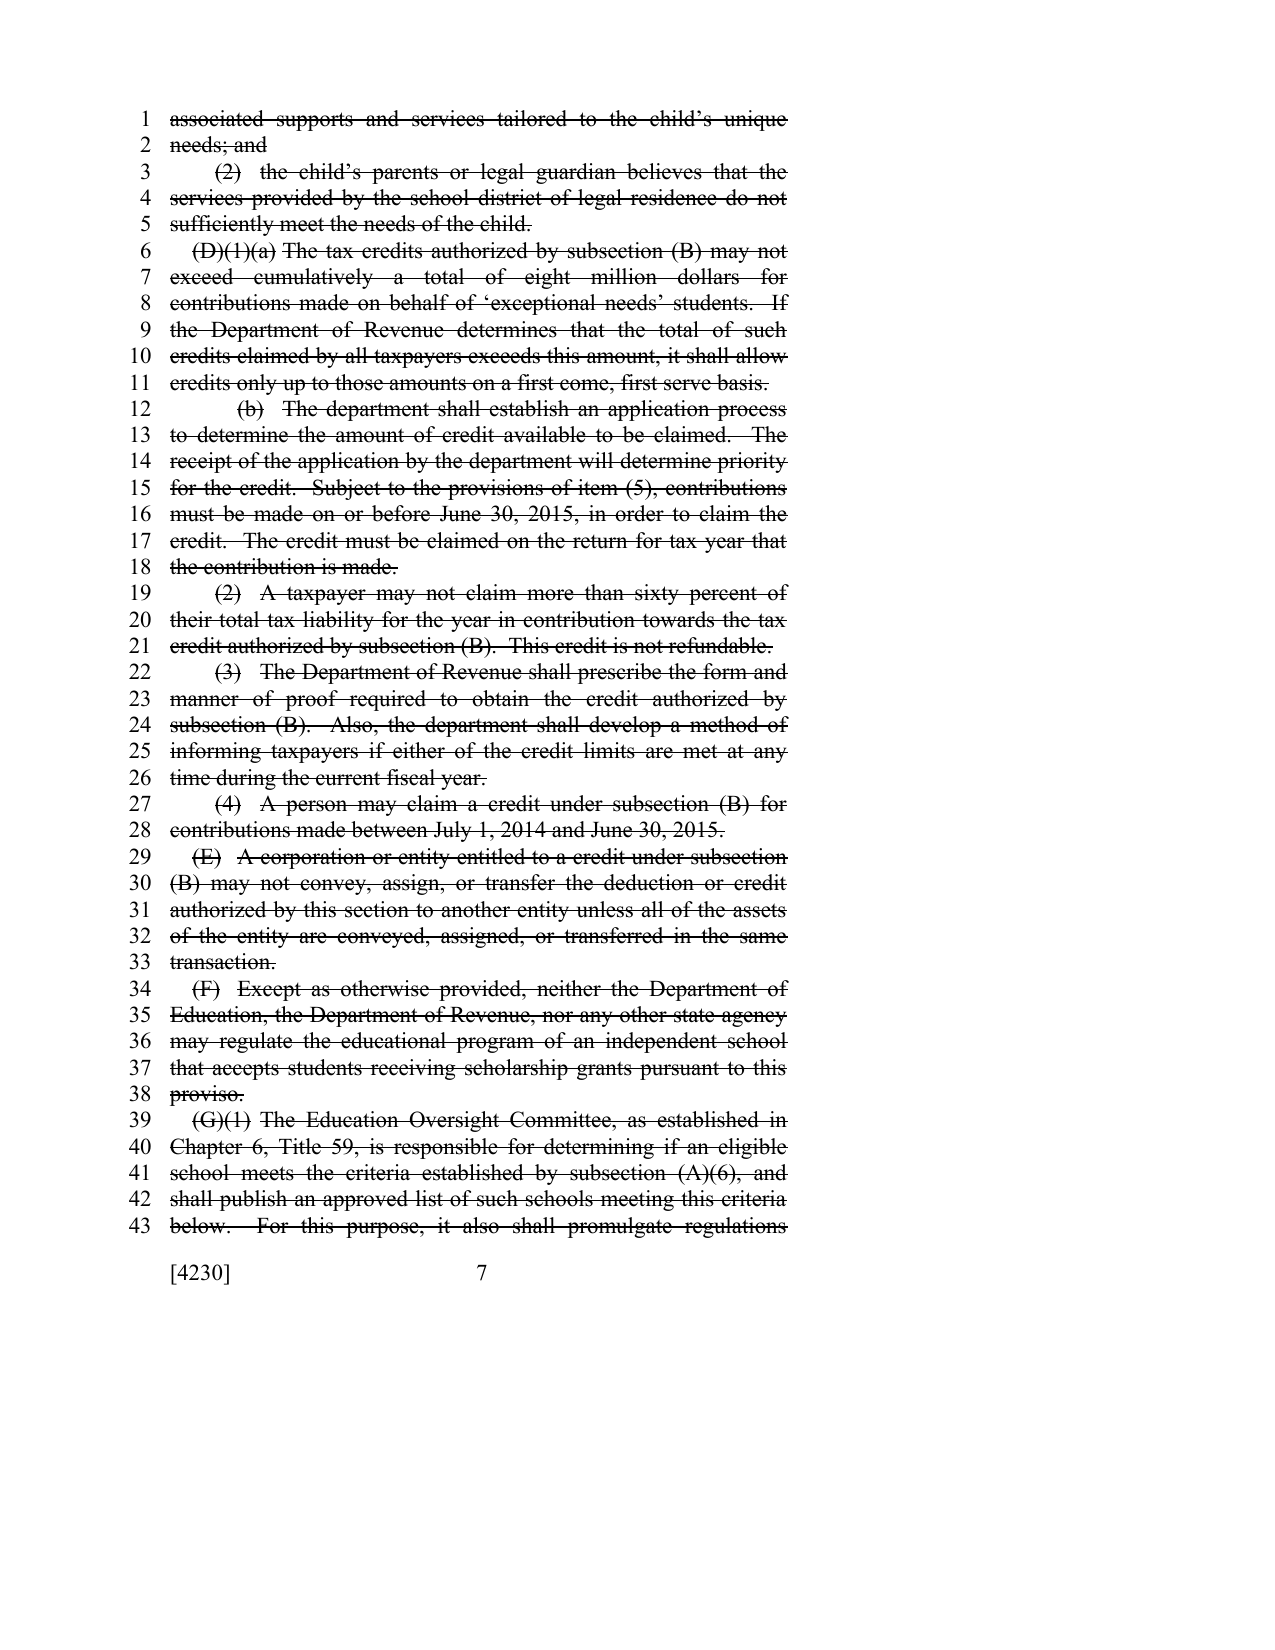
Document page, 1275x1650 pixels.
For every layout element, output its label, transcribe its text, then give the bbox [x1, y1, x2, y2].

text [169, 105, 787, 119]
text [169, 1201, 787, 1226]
text (3) The Department of Revenue shall prescribe the form and manner of proof required to obtain the credit authorized by subsection (B). Also, the department shall develop a method of informing taxpayers if either of the credit limits are met at any time during the current fiscal year. [169, 753, 787, 790]
text (E) A corporation or entity entitled to a credit under subsection (B) may not convey, assign, or transfer the deduction or credit authorized by this section to another entity unless all of the assets of the entity are conveyed, assigned, or transferred in the same transaction. [169, 937, 787, 975]
text (E) A corporation or entity entitled to a credit under subsection (B) may not convey, assign, or transfer the deduction or credit authorized by this section to another entity unless all of the assets of the entity are conveyed, assigned, or transferred in the same transaction. [169, 843, 787, 884]
text (D)(1)(a) The tax credits authorized by subsection (B) may not exceed cumulatively a total of eight million dollars for contributions made on behalf of ‘exceptional needs’ students. If the Department of Revenue determines that the total of such credits claimed by all taxpayers exceeds this amount, it shall allow credits only up to those amounts on a first come, first serve basis. [169, 237, 787, 278]
text (2) A taxpayer may not claim more than sixty percent of their total tax liability for the year in contribution towards the tax credit authorized by subsection (B). This credit is not refundable. [169, 579, 787, 620]
text (b) The department shall establish an application process to determine the amount of credit available to be claimed. The receipt of the application by the department will determine priority for the credit. Subject to the provisions of item (5), contributions must be made on or before June 30, 2015, in order to claim the credit. The credit must be claimed on the return for tax year that the contribution is made. [169, 395, 787, 436]
text (2) A taxpayer may not claim more than sixty percent of their total tax liability for the year in contribution towards the tax credit authorized by subsection (B). This credit is not refundable. [169, 621, 787, 658]
text (4) A person may claim a credit under subsection (B) for contributions made between July 1, 2014 and June 30, 2015. [169, 790, 787, 843]
text (3) The Department of Revenue shall prescribe the form and manner of proof required to obtain the credit authorized by subsection (B). Also, the department shall develop a method of informing taxpayers if either of the credit limits are met at any time during the current fiscal year. [169, 658, 787, 699]
text (F) Except as otherwise provided, neither the Department of Education, the Department of Revenue, nor any other state agency may regulate the educational program of an independent school that accepts students receiving scholarship grants pursuant to this proviso. [169, 1016, 787, 1042]
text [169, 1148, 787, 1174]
text (F) Except as otherwise provided, neither the Department of Education, the Department of Revenue, nor any other state agency may regulate the educational program of an independent school that accepts students receiving scholarship grants pursuant to this proviso. [169, 1069, 787, 1106]
text (F) Except as otherwise provided, neither the Department of Education, the Department of Revenue, nor any other state agency may regulate the educational program of an independent school that accepts students receiving scholarship grants pursuant to this proviso. [169, 975, 787, 1015]
text (2) the child’s parents or legal guardian believes that the services provided by the school district of legal residence do not sufficiently meet the needs of the child. [169, 199, 787, 237]
text (D)(1)(a) The tax credits authorized by subsection (B) may not exceed cumulatively a total of eight million dollars for contributions made on behalf of ‘exceptional needs’ students. If the Department of Revenue determines that the total of such credits claimed by all taxpayers exceeds this amount, it shall allow credits only up to those amounts on a first come, first serve basis. [169, 357, 787, 395]
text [169, 120, 787, 158]
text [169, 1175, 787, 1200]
text (2) the child’s parents or legal guardian believes that the services provided by the school district of legal residence do not sufficiently meet the needs of the child. [169, 158, 787, 198]
